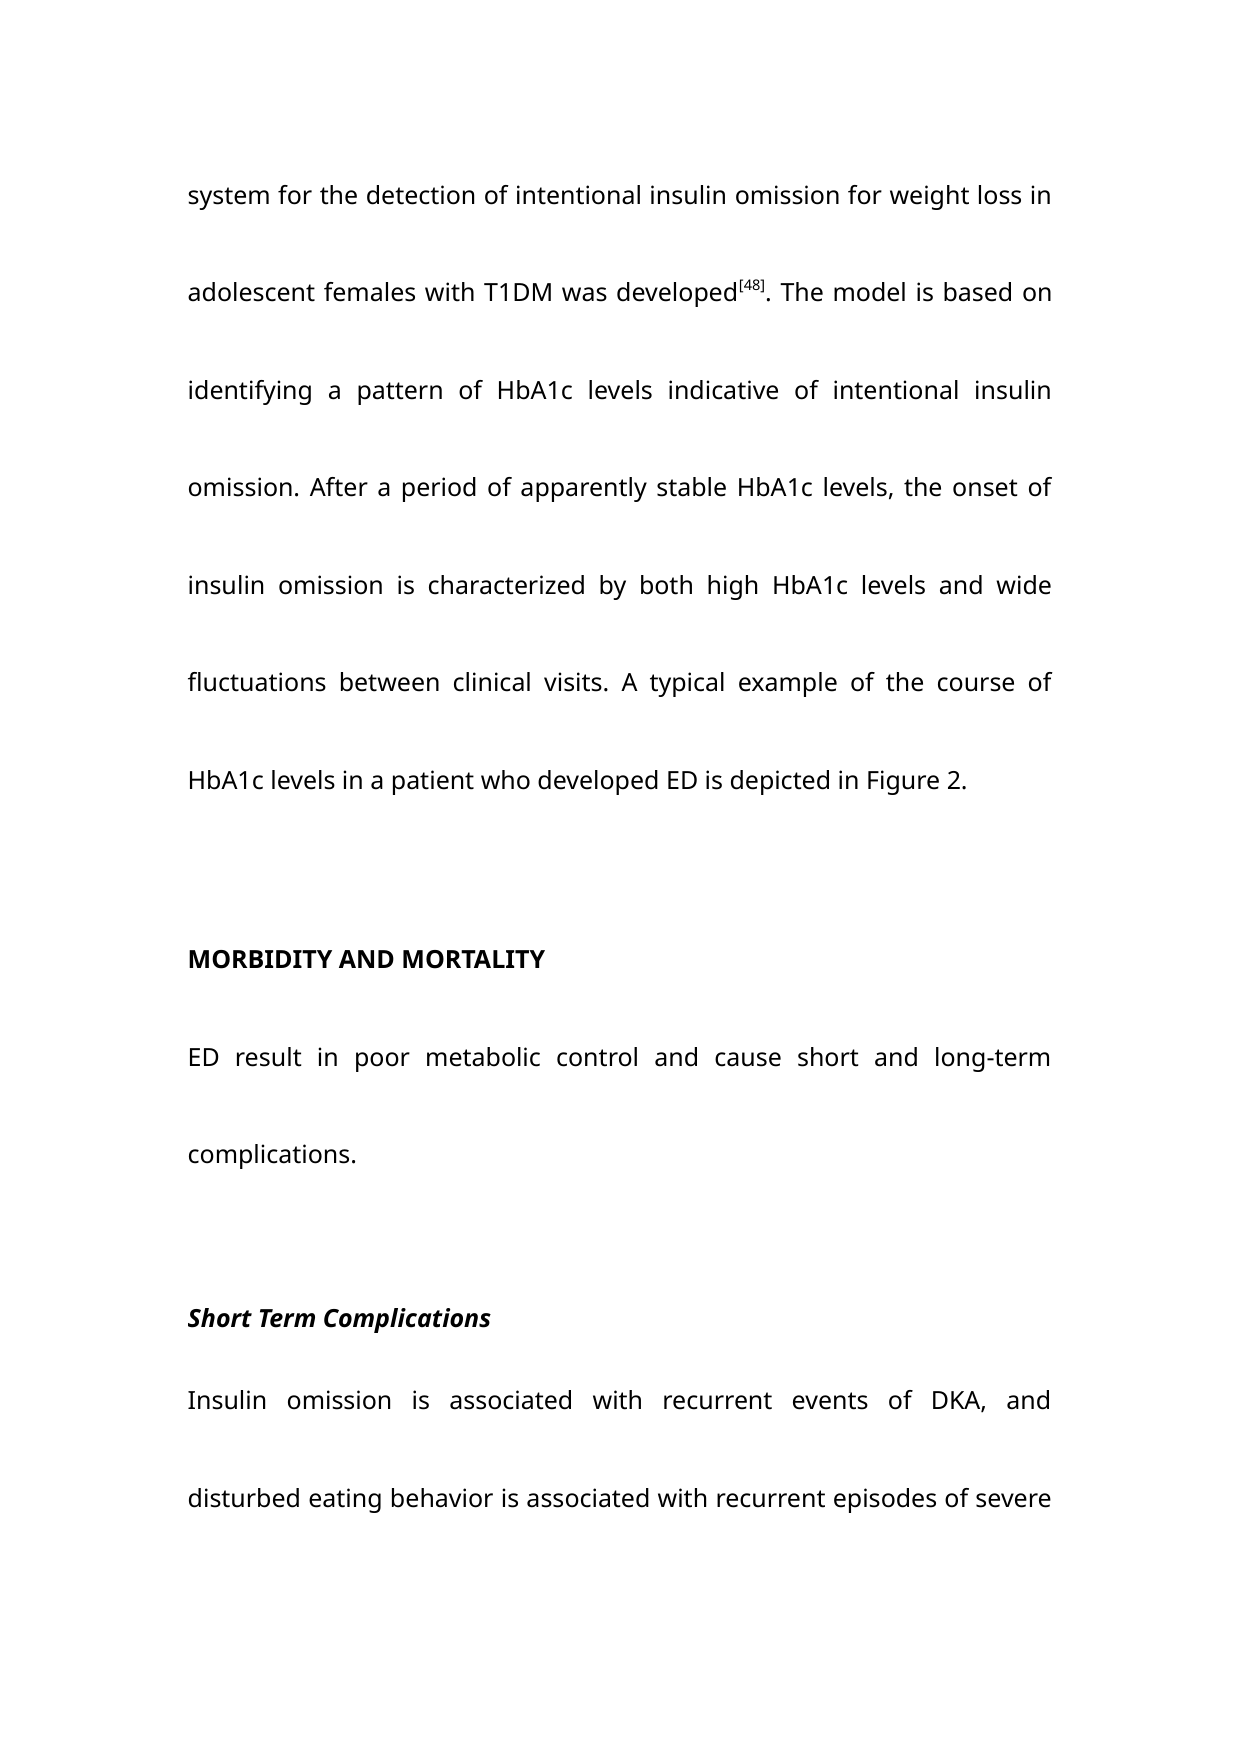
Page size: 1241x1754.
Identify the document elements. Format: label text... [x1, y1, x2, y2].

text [187, 162, 1053, 812]
text MORBIDITY AND MORTALITY ED result in poor metabolic control and cause short and long-term complications. [187, 829, 1053, 1186]
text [187, 1367, 1053, 1530]
text Short Term Complications [187, 1285, 1053, 1350]
